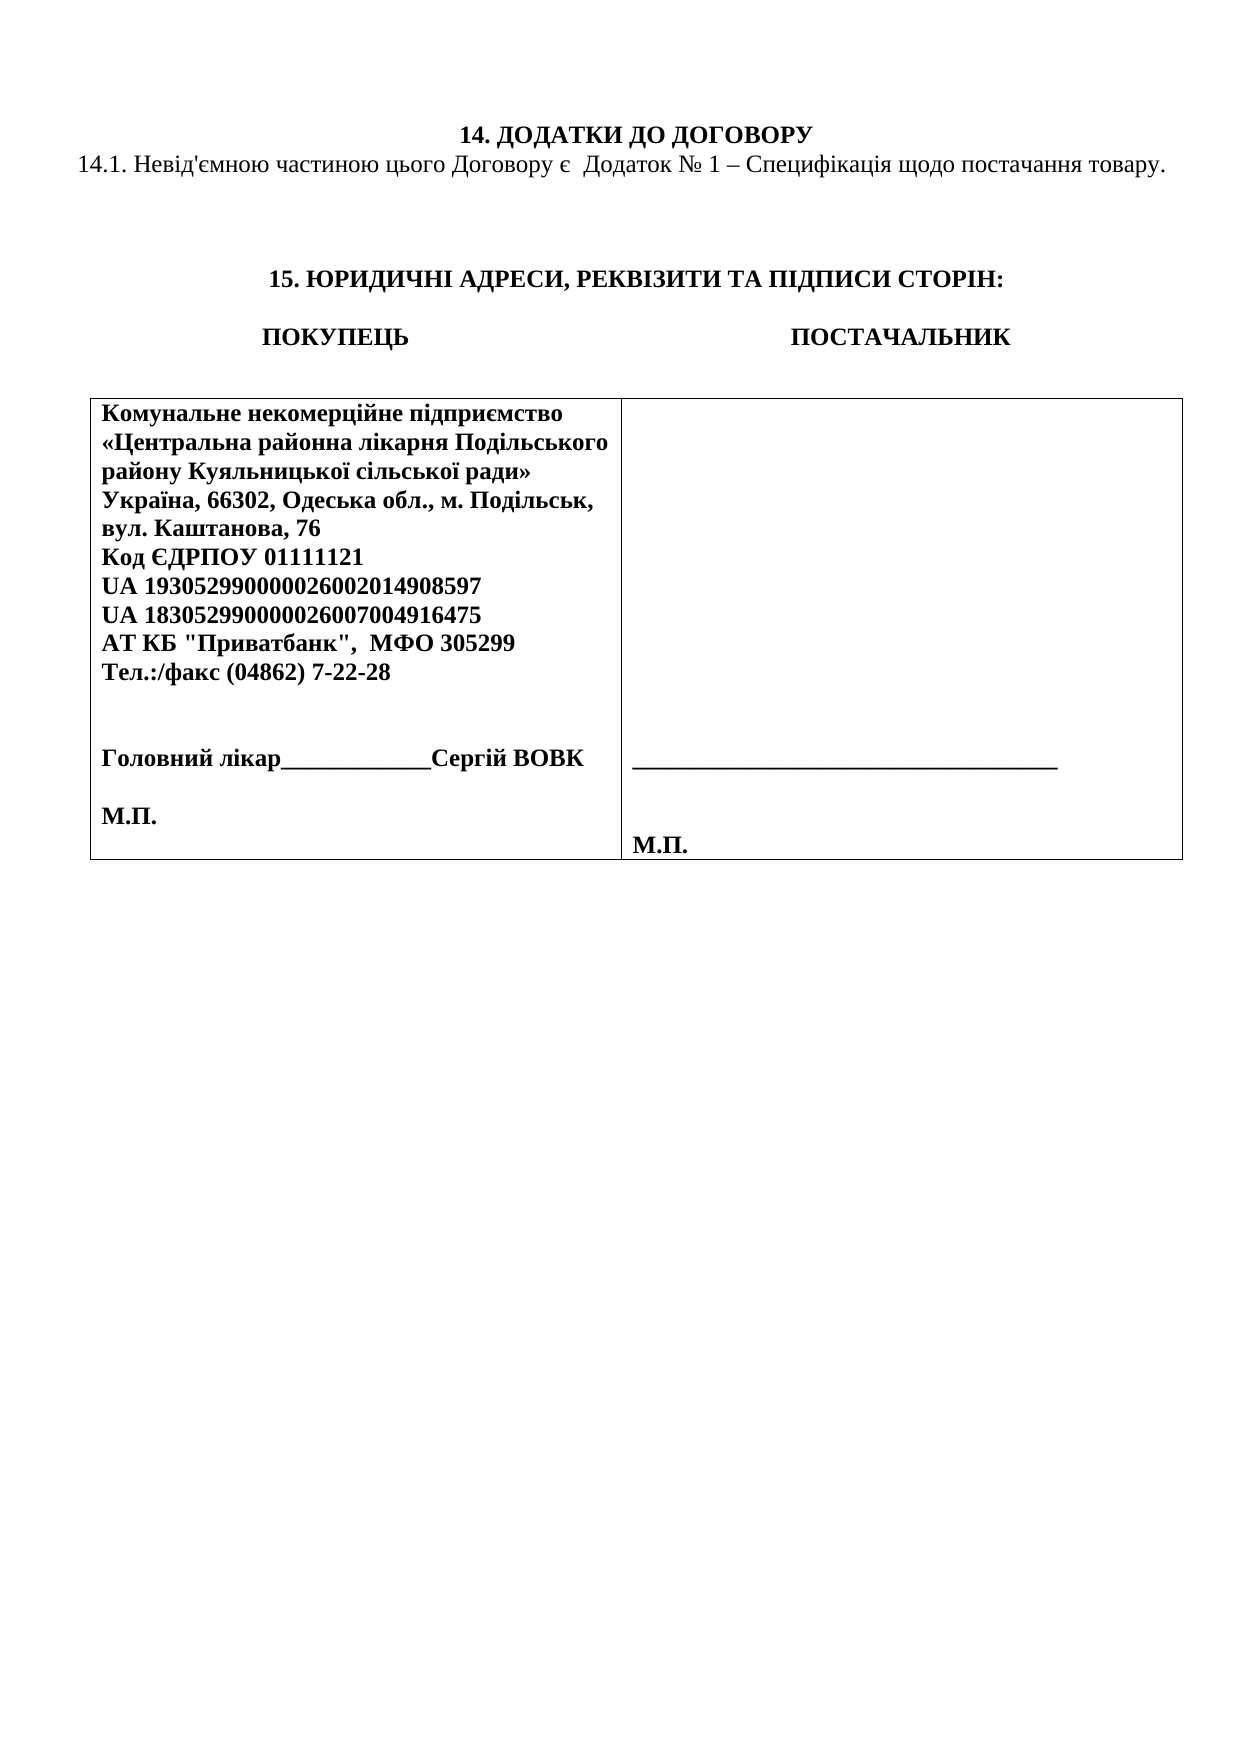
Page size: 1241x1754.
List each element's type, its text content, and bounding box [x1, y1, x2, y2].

text 15. ЮРИДИЧНІ АДРЕСИ, РЕКВІЗИТИ ТА ПІДПИСИ СТОРІН: [77, 264, 1196, 293]
text ПОКУПЕЦЬ ПОСТАЧАЛЬНИК [77, 322, 1196, 351]
text 14.1. Невід'ємною частиною цього Договору є Додаток № 1 – Специфікація щодо постачання товару. [77, 149, 1196, 178]
text 14. ДОДАТКИ ДО ДОГОВОРУ [77, 121, 1196, 149]
table_header __________________________________ М.П. [622, 399, 1182, 858]
table_header Комунальне некомерційне підприємство «Центральна районна лікарня Подільського району Куяльницької сільської ради» Україна, 66302, Одеська обл., м. Подільськ, вул. Каштанова, 76 Код ЄДРПОУ 01111121 UA 193052990000026002014908597 UA 183052990000026007004916475 АТ КБ "Приватбанк", МФО 305299 Тел.:/факс (04862) 7-22-28 Головний лікар____________Сергій ВОВК М.П. [91, 399, 621, 858]
